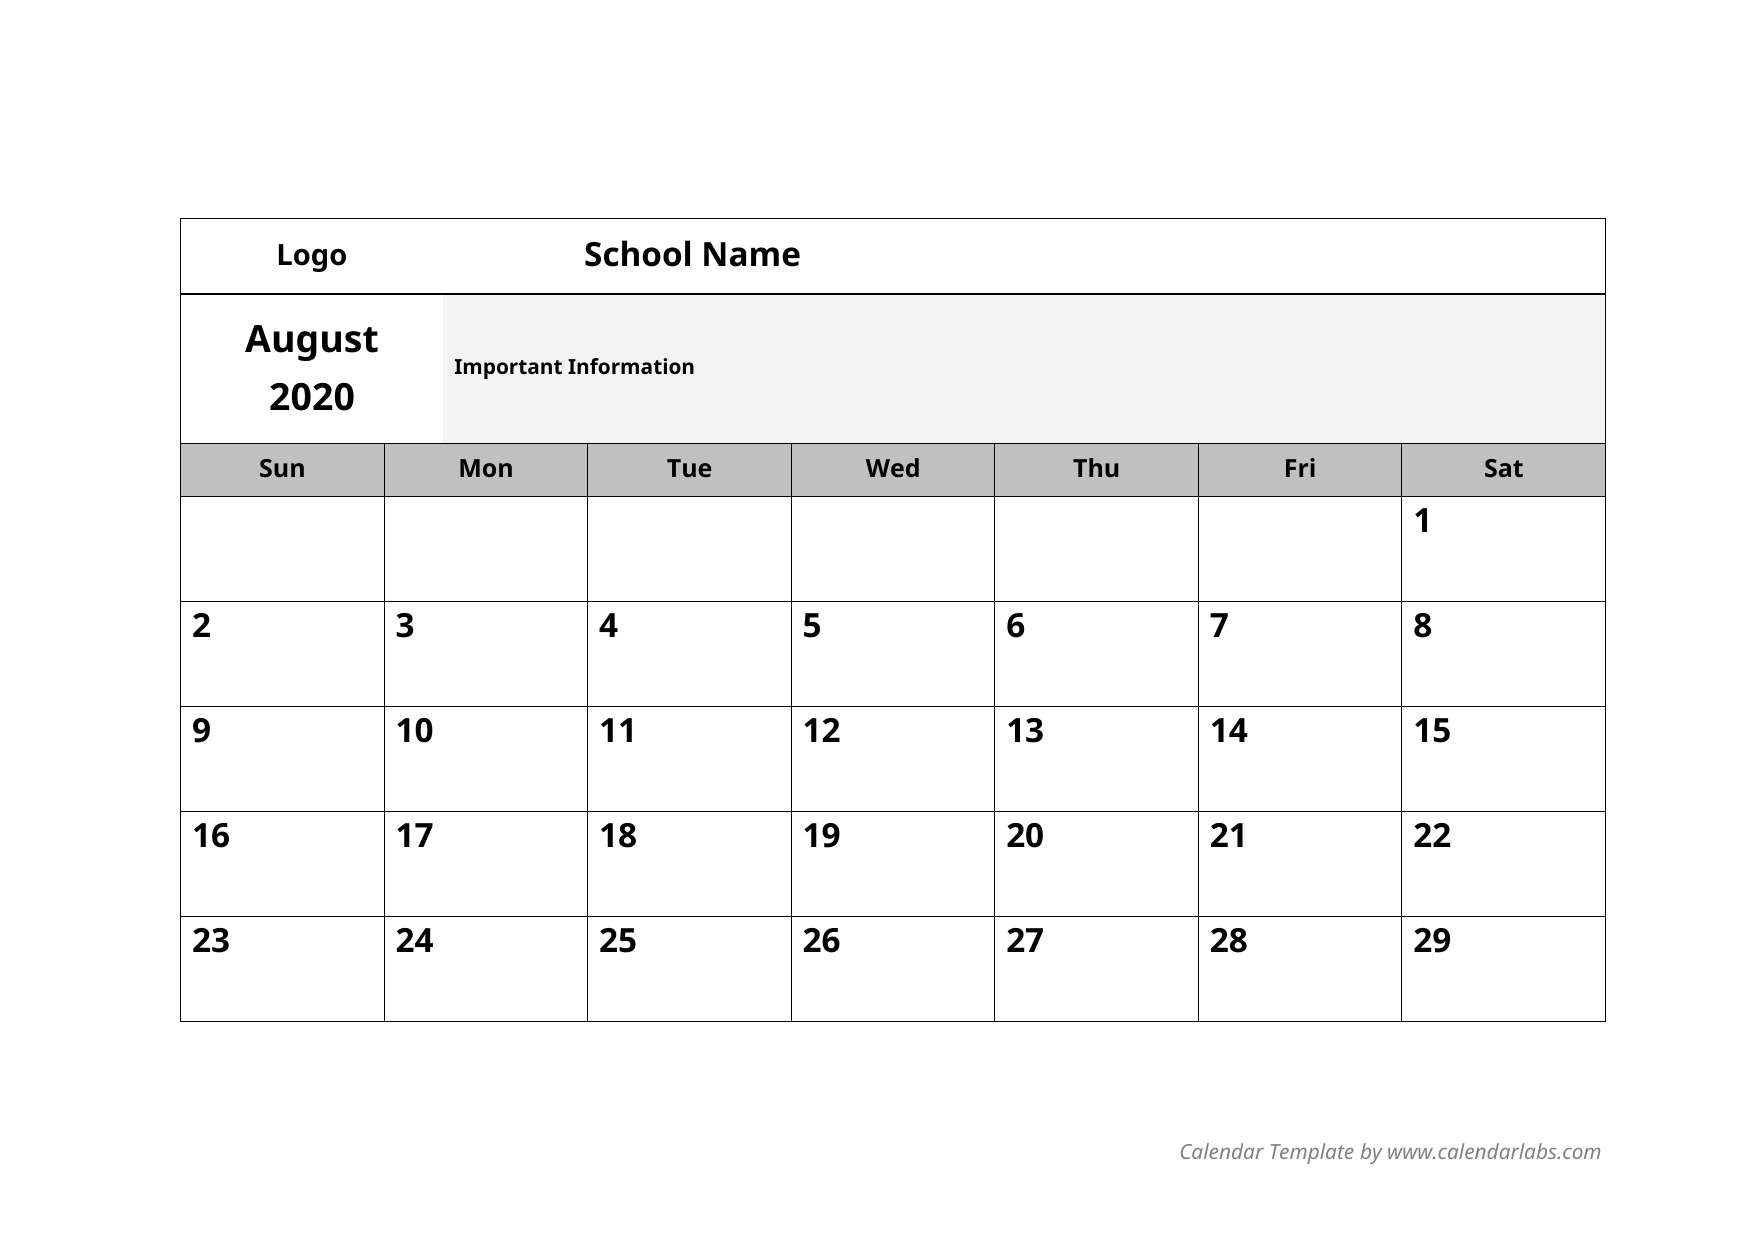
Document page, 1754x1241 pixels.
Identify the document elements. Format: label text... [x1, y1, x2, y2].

table_cell Tue [588, 444, 791, 496]
table_cell Important Information [443, 295, 1605, 443]
table_cell 13 [995, 707, 1198, 811]
table_cell 25 [588, 917, 791, 1021]
table_cell Thu [995, 444, 1198, 496]
table_cell 23 [181, 917, 384, 1021]
table_cell 27 [995, 917, 1198, 1021]
table_cell Fri [1199, 444, 1401, 496]
table_cell 17 [385, 812, 587, 916]
table_header Logo [181, 219, 443, 293]
table_header School Name [443, 219, 1605, 293]
table_cell 28 [1199, 917, 1401, 1021]
table_cell 29 [1402, 917, 1605, 1021]
table_cell 9 [181, 707, 384, 811]
table_cell Sun [181, 444, 384, 496]
table_cell 26 [792, 917, 994, 1021]
table_cell 5 [792, 602, 994, 706]
table_cell 2 [181, 602, 384, 706]
table_cell August 2020 [181, 295, 443, 443]
table_cell 8 [1402, 602, 1605, 706]
table_cell 7 [1199, 602, 1401, 706]
table_cell 24 [385, 917, 587, 1021]
table_cell Wed [792, 444, 994, 496]
table_cell 12 [792, 707, 994, 811]
table_cell [181, 497, 384, 601]
table_cell 14 [1199, 707, 1401, 811]
table_cell 1 [1402, 497, 1605, 601]
table_cell 22 [1402, 812, 1605, 916]
table_cell 10 [385, 707, 587, 811]
table_cell 11 [588, 707, 791, 811]
table_cell 6 [995, 602, 1198, 706]
table_cell [1199, 497, 1401, 601]
table_cell 15 [1402, 707, 1605, 811]
table_cell [588, 497, 791, 601]
table_cell 19 [792, 812, 994, 916]
table_cell 16 [181, 812, 384, 916]
table_cell [385, 497, 587, 601]
table_cell Mon [385, 444, 587, 496]
table_cell [995, 497, 1198, 601]
table_cell Sat [1402, 444, 1605, 496]
table_cell 21 [1199, 812, 1401, 916]
table_cell 3 [385, 602, 587, 706]
table_cell 20 [995, 812, 1198, 916]
table_cell [792, 497, 994, 601]
table_cell 18 [588, 812, 791, 916]
table_cell 4 [588, 602, 791, 706]
